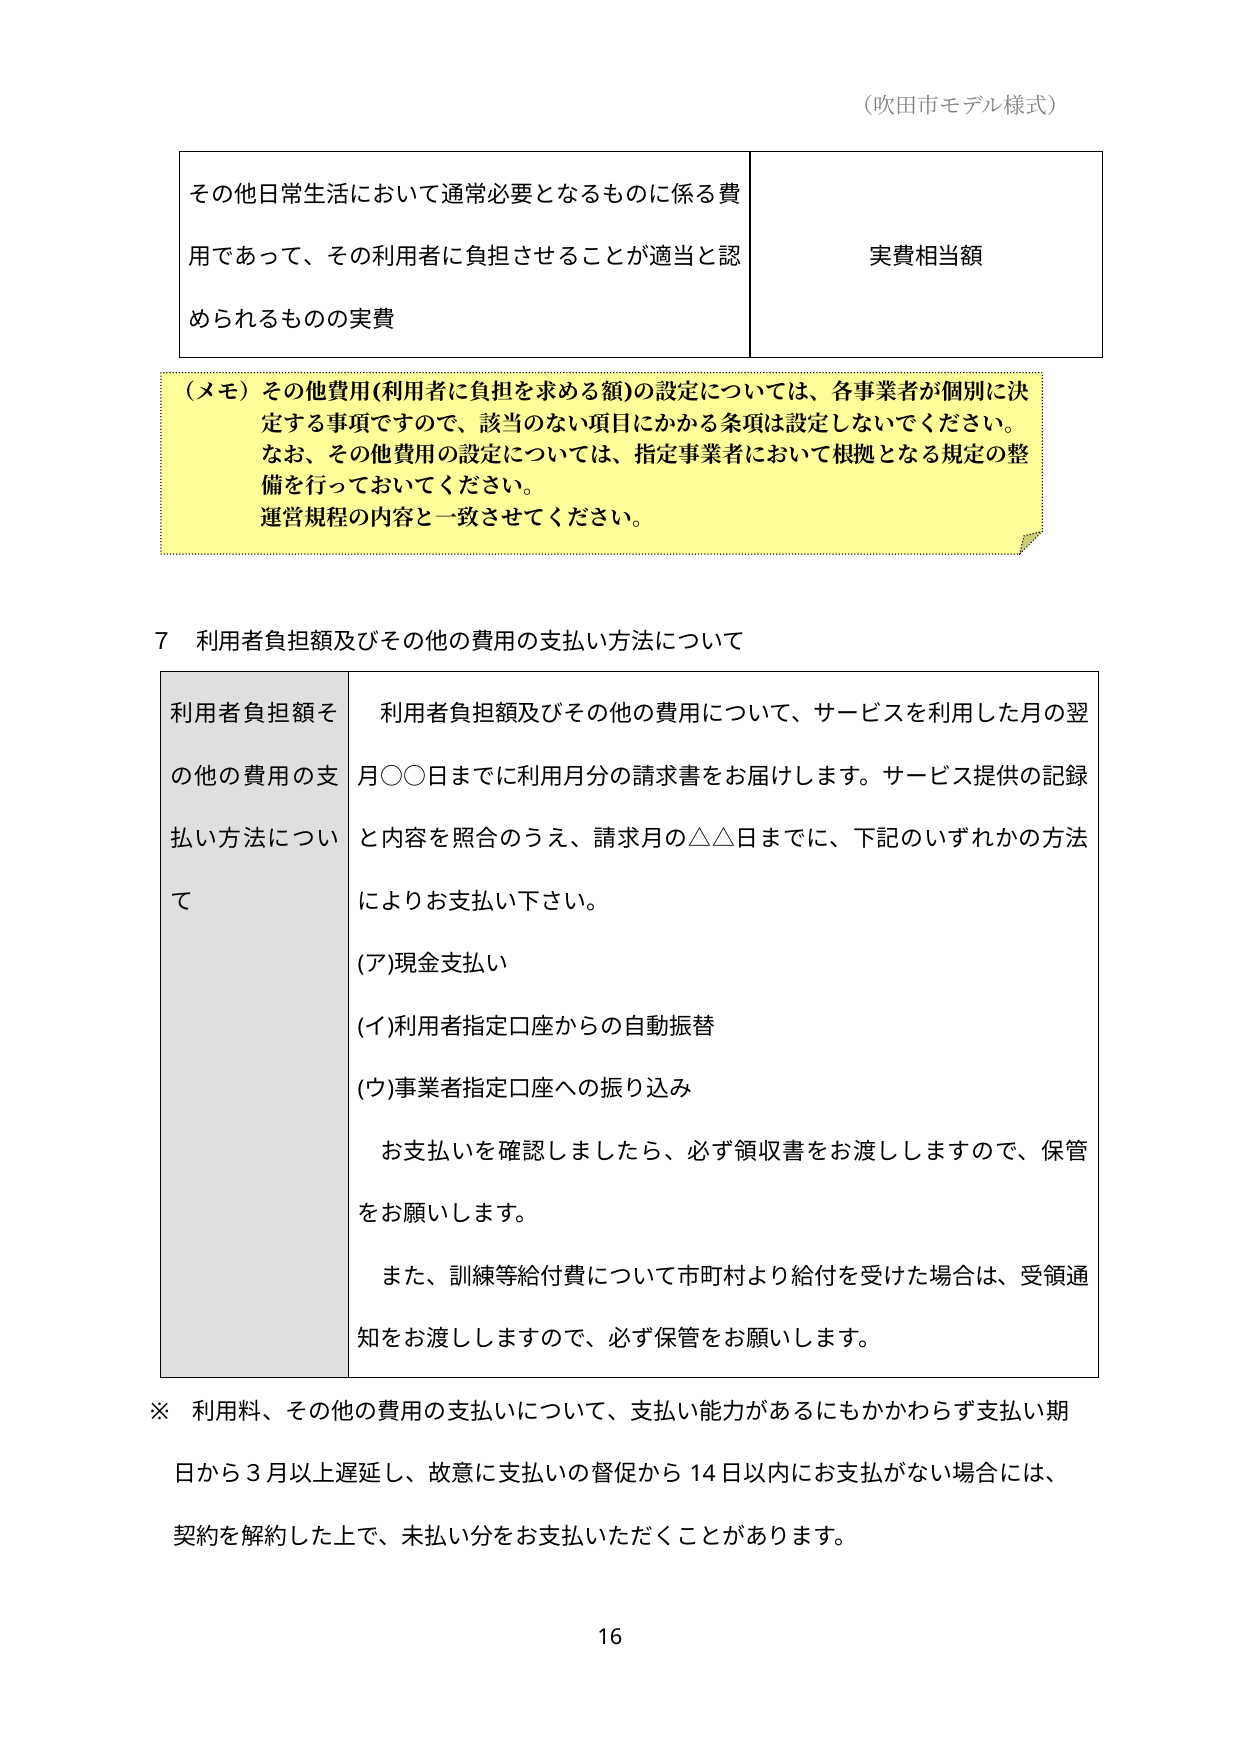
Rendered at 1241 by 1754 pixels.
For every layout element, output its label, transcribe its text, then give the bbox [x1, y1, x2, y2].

table_cell その他日常生活において通常必要となるものに係る費用であって、その利用者に負担させることが適当と認められるものの実費 [180, 152, 749, 357]
table_header 利用者負担額その他の費用の支払い方法について [161, 672, 348, 1377]
table_header 利用者負担額及びその他の費用について、サービスを利用した月の翌月○○日までに利用月分の請求書をお届けします。サービス提供の記録と内容を照合のうえ、請求月の△△日までに、下記のいずれかの方法によりお支払い下さい。 (ア)現金支払い (イ)利用者指定口座からの自動振替 (ウ)事業者指定口座への振り込み お支払いを確認しましたら、必ず領収書をお渡ししますので、保管をお願いします。 また、訓練等給付費について市町村より給付を受けた場合は、受領通知をお渡ししますので、必ず保管をお願いします。 [349, 672, 1098, 1377]
text ７ 利用者負担額及びその他の費用の支払い方法について [150, 608, 1069, 671]
text ※ 利用料、その他の費用の支払いについて、支払い能力があるにもかかわらず支払い期日から３月以上遅延し、故意に支払いの督促から14日以内にお支払がない場合には、契約を解約した上で、未払い分をお支払いただくことがあります。 [150, 1378, 1069, 1566]
table_cell 実費相当額 [751, 152, 1102, 357]
